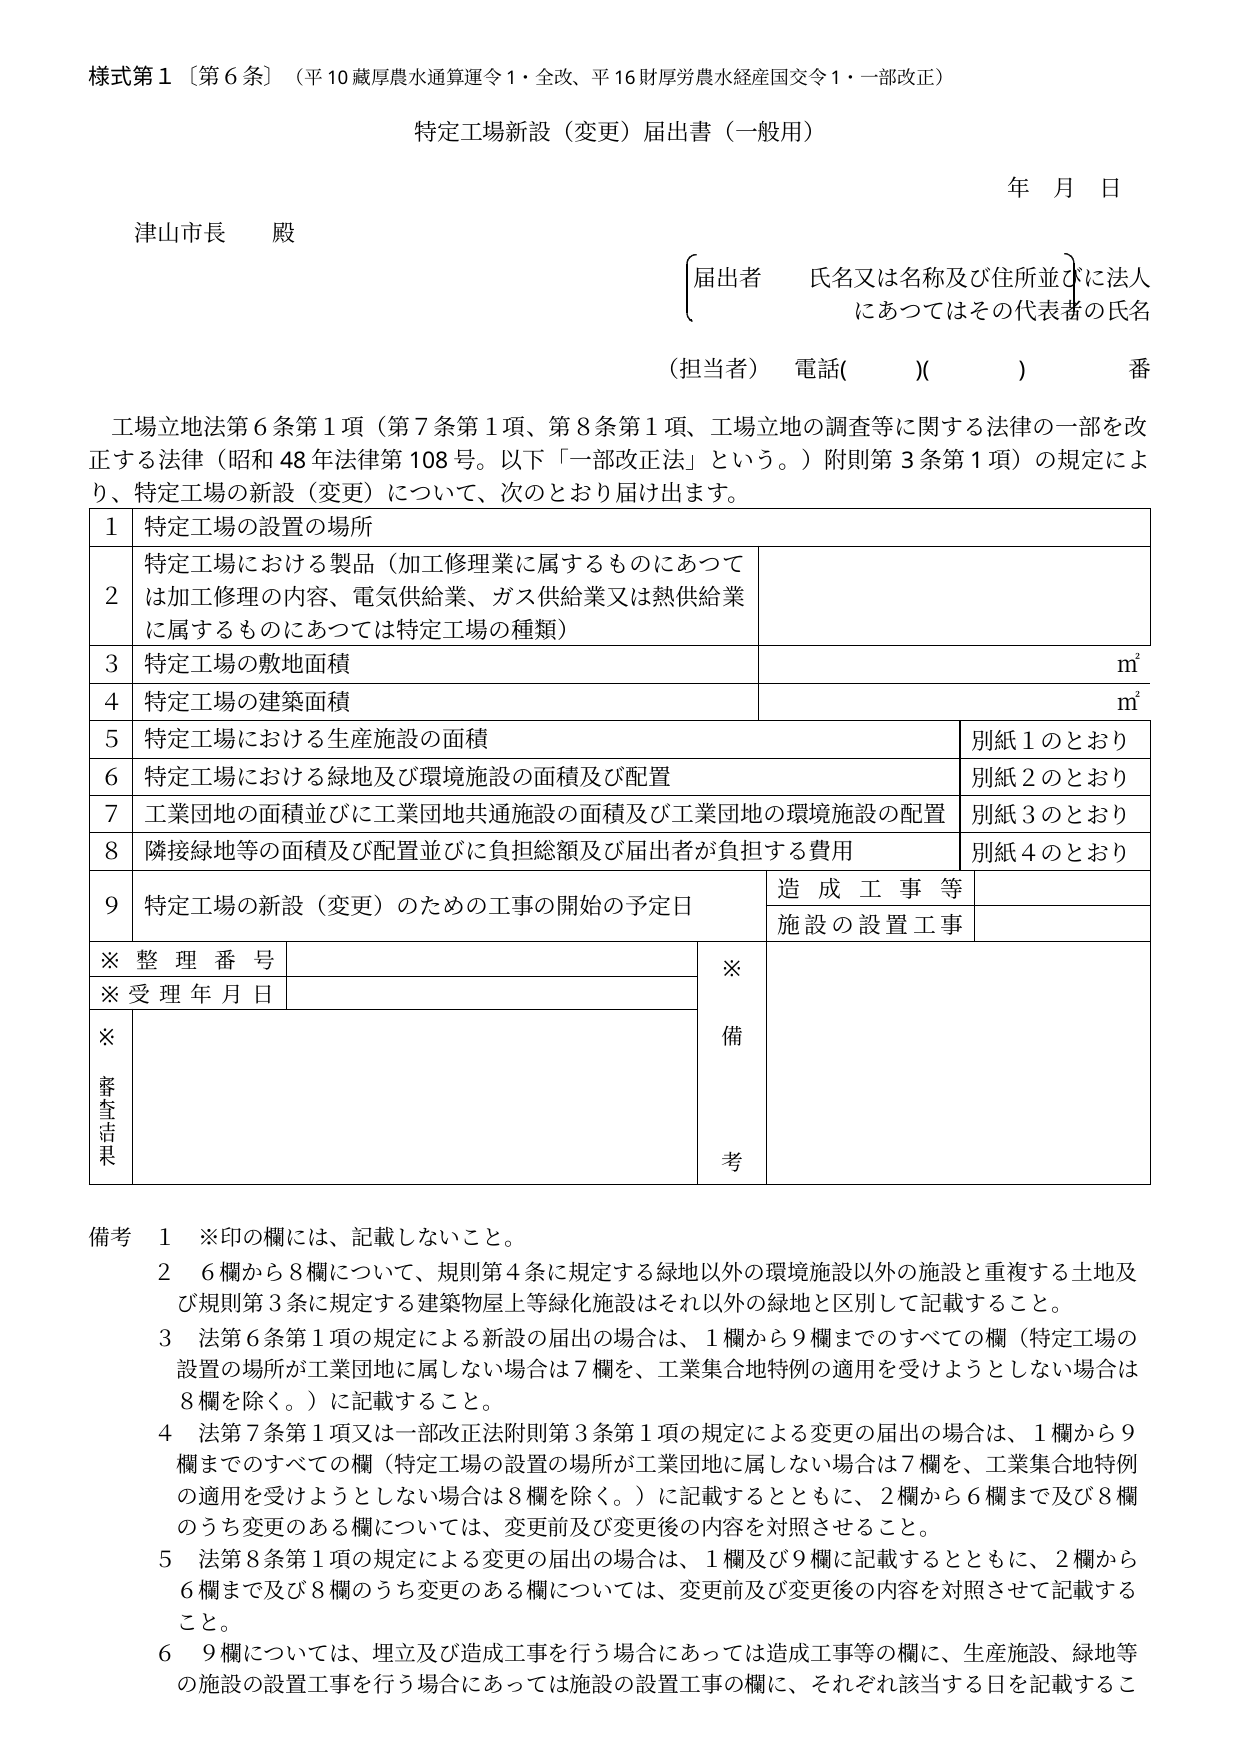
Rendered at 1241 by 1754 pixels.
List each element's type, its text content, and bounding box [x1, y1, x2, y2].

text ４ 法第７条第１項又は一部改正法附則第３条第１項の規定による変更の届出の場合は、１欄から９欄までのすべての欄（特定工場の設置の場所が工業団地に属しない場合は７欄を、工業集合地特例の適用を受けようとしない場合は８欄を除く。）に記載するとともに、２欄から６欄まで及び８欄のうち変更のある欄については、変更前及び変更後の内容を対照させること。 [154, 1416, 1152, 1542]
table_cell [767, 942, 1150, 1184]
table_cell [133, 1010, 697, 1184]
text （担当者） 電話( )( ) 番 [89, 351, 1152, 384]
text 津山市長 殿 [89, 215, 1122, 248]
table_cell [759, 547, 1150, 645]
table_cell ３ [90, 646, 132, 683]
table_cell ２ [90, 547, 132, 645]
table_cell ※備 考 [698, 942, 766, 1184]
table_cell 施設の設置工事 [767, 906, 974, 941]
table_cell ※受理年月日 [90, 977, 286, 1008]
table_cell [287, 977, 697, 1008]
table_header １ [90, 509, 132, 546]
text 特定工場新設（変更）届出書（一般用） [89, 114, 1152, 147]
text 備考 １ ※印の欄には、記載しないこと。 [89, 1220, 1152, 1251]
text ３ 法第６条第１項の規定による新設の届出の場合は、１欄から９欄までのすべての欄（特定工場の設置の場所が工業団地に属しない場合は７欄を、工業集合地特例の適用を受けようとしない場合は８欄を除く。）に記載すること。 [154, 1321, 1152, 1416]
text 工場立地法第６条第１項（第７条第１項、第８条第１項、工場立地の調査等に関する法律の一部を改正する法律（昭和48年法律第108号。以下「一部改正法」という。）附則第3条第1項）の規定により、特定工場の新設（変更）について、次のとおり届け出ます。 [89, 409, 1152, 508]
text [154, 1636, 1152, 1699]
table_cell 特定工場の建築面積 [133, 684, 758, 720]
table_cell ※整理番号 [90, 942, 286, 976]
text ５ 法第８条第１項の規定による変更の届出の場合は、１欄及び９欄に記載するとともに、２欄から６欄まで及び８欄のうち変更のある欄については、変更前及び変更後の内容を対照させて記載すること。 [154, 1542, 1152, 1636]
text 年 月 日 [307, 170, 1122, 203]
table_cell 造成工事等 [767, 871, 974, 905]
text 様式第１〔第６条〕（平10藏厚農水通算運令1・全改、平16財厚労農水経産国交令1・一部改正） [89, 59, 1152, 91]
table_cell ６ [90, 759, 132, 795]
table_cell [975, 906, 1150, 941]
table_cell 特定工場における生産施設の面積 [133, 721, 959, 757]
text 届出者 氏名又は名称及び住所並びに法人 [510, 260, 1152, 293]
table_cell ７ [90, 796, 132, 832]
table_cell ８ [90, 833, 132, 870]
table_cell ５ [90, 721, 132, 757]
table_cell 隣接緑地等の面積及び配置並びに負担総額及び届出者が負担する費用 [133, 833, 959, 870]
table_cell [975, 871, 1150, 905]
table_cell ㎡ [759, 683, 1151, 720]
table_cell 特定工場における製品（加工修理業に属するものにあつては加工修理の内容、電気供給業、ガス供給業又は熱供給業に属するものにあつては特定工場の種類） [133, 547, 758, 645]
table_cell ※ 審査結果 [90, 1010, 132, 1184]
text にあつてはその代表者の氏名 [510, 293, 1152, 326]
table_cell 工業団地の面積並びに工業団地共通施設の面積及び工業団地の環境施設の配置 [133, 796, 959, 832]
table_header 特定工場の設置の場所 [133, 509, 1150, 546]
table_cell 特定工場における緑地及び環境施設の面積及び配置 [133, 759, 959, 795]
text ２ ６欄から８欄について、規則第４条に規定する緑地以外の環境施設以外の施設と重複する土地及び規則第３条に規定する建築物屋上等緑化施設はそれ以外の緑地と区別して記載すること。 [153, 1255, 1152, 1318]
table_cell 別紙２のとおり [961, 759, 1150, 795]
table_cell 特定工場の敷地面積 [133, 646, 758, 683]
table_cell 特定工場の新設（変更）のための工事の開始の予定日 [133, 871, 766, 941]
table_cell 別紙１のとおり [961, 721, 1150, 757]
table_cell ㎡ [759, 646, 1151, 683]
table_cell 別紙３のとおり [961, 796, 1150, 832]
table_cell 別紙４のとおり [961, 833, 1150, 870]
table_cell ４ [90, 684, 132, 720]
table_cell ９ [90, 871, 132, 941]
table_cell [287, 942, 697, 976]
